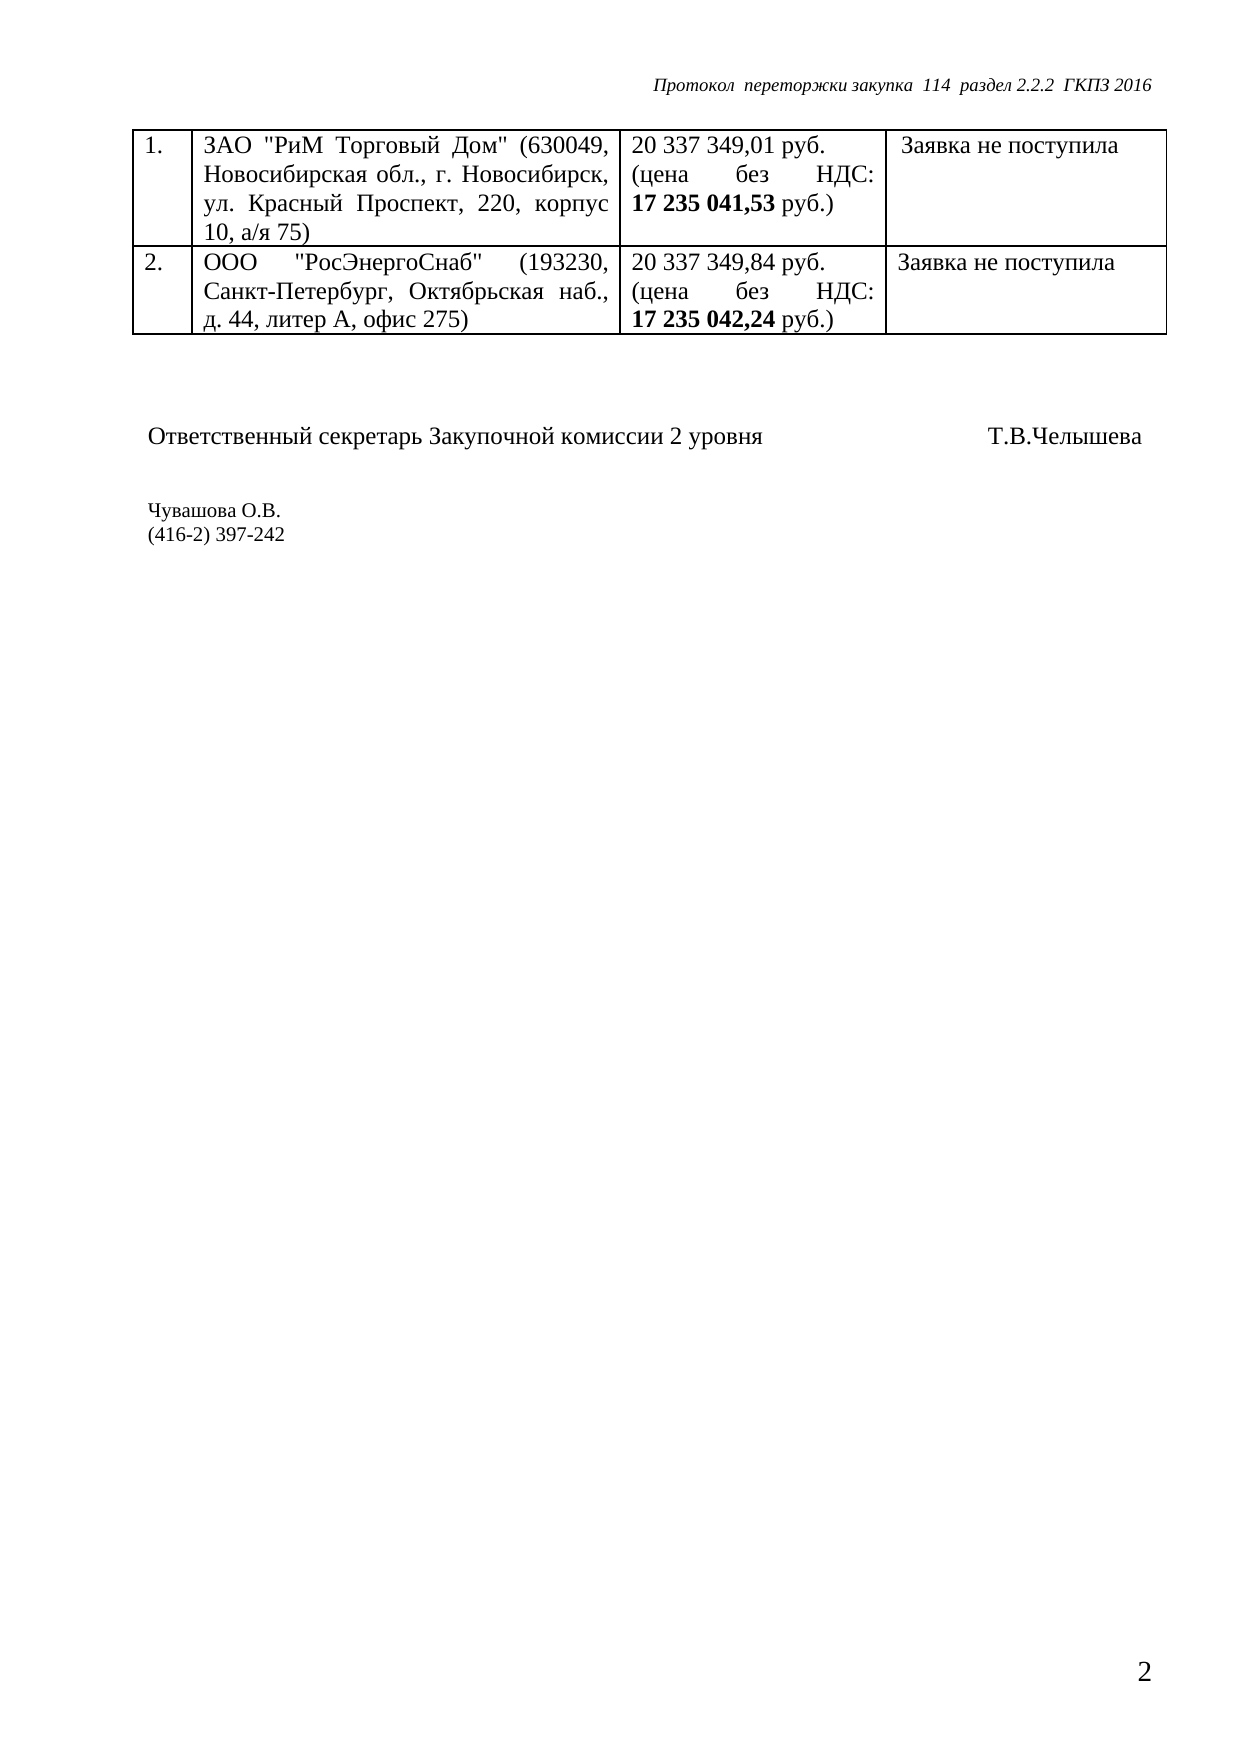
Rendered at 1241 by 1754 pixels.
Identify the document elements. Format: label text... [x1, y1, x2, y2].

text (416-2) 397-242 [148, 522, 1152, 546]
table_cell ООО "РосЭнергоСнаб" (193230, Санкт-Петербург, Октябрьская наб., д. 44, литер А, офис 275) [193, 247, 619, 333]
table_cell Заявка не поступила [887, 247, 1166, 333]
table_cell 2. [134, 247, 191, 333]
table_cell Заявка не поступила [887, 131, 1166, 245]
text Чувашова О.В. [148, 498, 1152, 522]
text Ответственный секретарь Закупочной комиссии 2 уровня Т.В.Челышева [148, 421, 1152, 450]
table_cell ЗАО "РиМ Торговый Дом" (630049, Новосибирская обл., г. Новосибирск, ул. Красный Проспект, 220, корпус 10, а/я 75) [193, 131, 619, 245]
table_cell 20 337 349,01 руб. (цена без НДС: 17 235 041,53 руб.) [621, 131, 885, 245]
table_cell 1. [134, 131, 191, 245]
table_cell 20 337 349,84 руб. (цена без НДС: 17 235 042,24 руб.) [621, 247, 885, 333]
